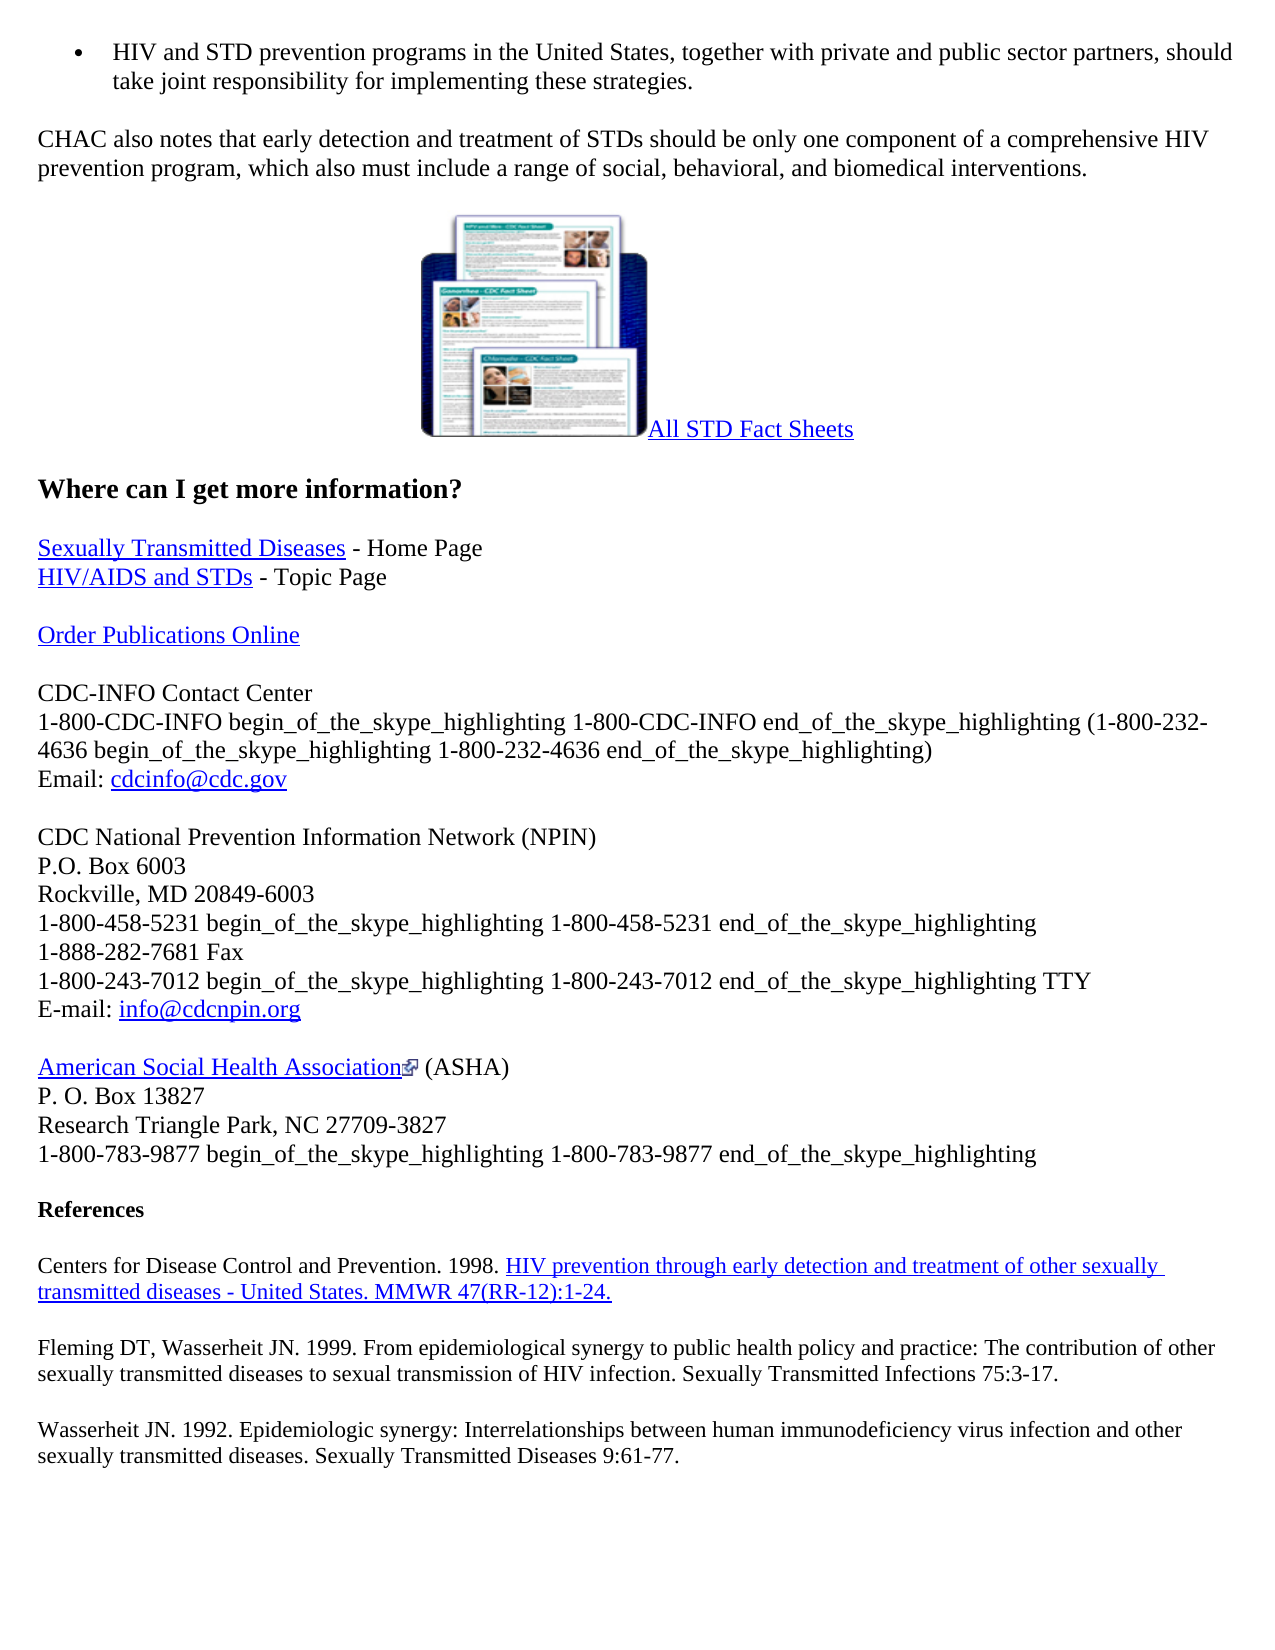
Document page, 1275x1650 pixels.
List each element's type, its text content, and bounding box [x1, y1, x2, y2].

text All STD Fact Sheets [37, 211, 1237, 442]
text CDC National Prevention Information Network (NPIN) P.O. Box 6003 Rockville, MD 20849-6003 1-800-458-5231 begin_of_the_skype_highlighting 1-800-458-5231 end_of_the_skype_highlighting 1-888-282-7681 Fax 1-800-243-7012 begin_of_the_skype_highlighting 1-800-243-7012 end_of_the_skype_highlighting TTY E-mail: info@cdcnpin.org [37, 822, 1237, 1023]
picture [421, 210, 648, 437]
text Fleming DT, Wasserheit JN. 1999. From epidemiological synergy to public health policy and practice: The contribution of other sexually transmitted diseases to sexual transmission of HIV infection. Sexually Transmitted Infections 75:3-17. [37, 1334, 1237, 1387]
text Order Publications Online [37, 620, 1237, 649]
text Sexually Transmitted Diseases - Home Page HIV/AIDS and STDs - Topic Page [37, 533, 1237, 591]
text Where can I get more information? [37, 472, 1237, 504]
text CHAC also notes that early detection and treatment of STDs should be only one component of a comprehensive HIV prevention program, which also must include a range of social, behavioral, and biomedical interventions. [37, 124, 1237, 182]
text American Social Health Association (ASHA) P. O. Box 13827 Research Triangle Park, NC 27709-3827 1-800-783-9877 begin_of_the_skype_highlighting 1-800-783-9877 end_of_the_skype_highlighting [37, 1052, 1237, 1167]
text Wasserheit JN. 1992. Epidemiologic synergy: Interrelationships between human immunodeficiency virus infection and other sexually transmitted diseases. Sexually Transmitted Diseases 9:61-77. [37, 1416, 1237, 1468]
picture [402, 1059, 419, 1076]
list HIV and STD prevention programs in the United States, together with private and public sector partners, should take joint responsibility for implementing these strategies. [75, 37, 1237, 95]
text CDC-INFO Contact Center 1-800-CDC-INFO begin_of_the_skype_highlighting 1-800-CDC-INFO end_of_the_skype_highlighting (1-800-232-4636 begin_of_the_skype_highlighting 1-800-232-4636 end_of_the_skype_highlighting) Email: cdcinfo@cdc.gov [37, 678, 1237, 793]
text References [37, 1197, 1237, 1223]
text Centers for Disease Control and Prevention. 1998. HIV prevention through early detection and treatment of other sexually transmitted diseases - United States. MMWR 47(RR-12):1-24. [37, 1252, 1237, 1305]
